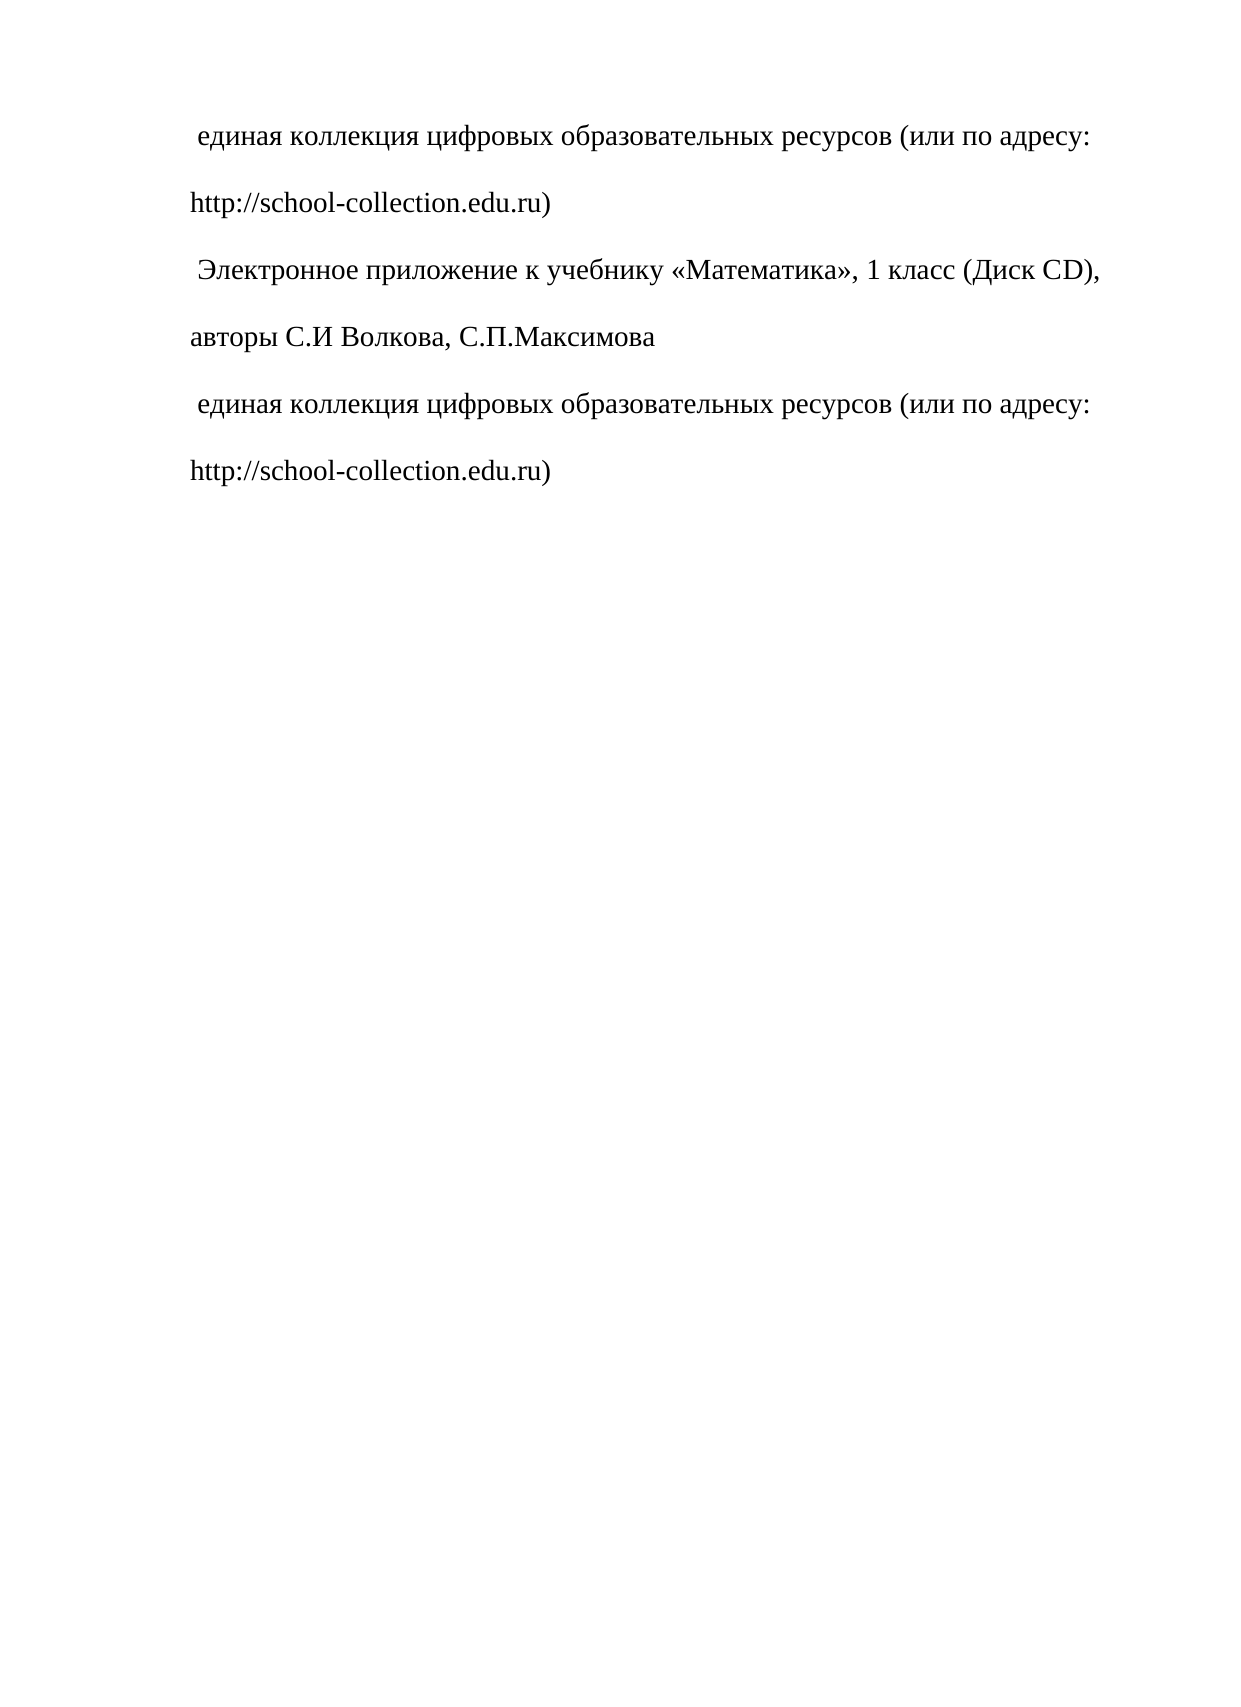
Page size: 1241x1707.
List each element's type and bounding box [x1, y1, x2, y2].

text [190, 118, 1152, 554]
